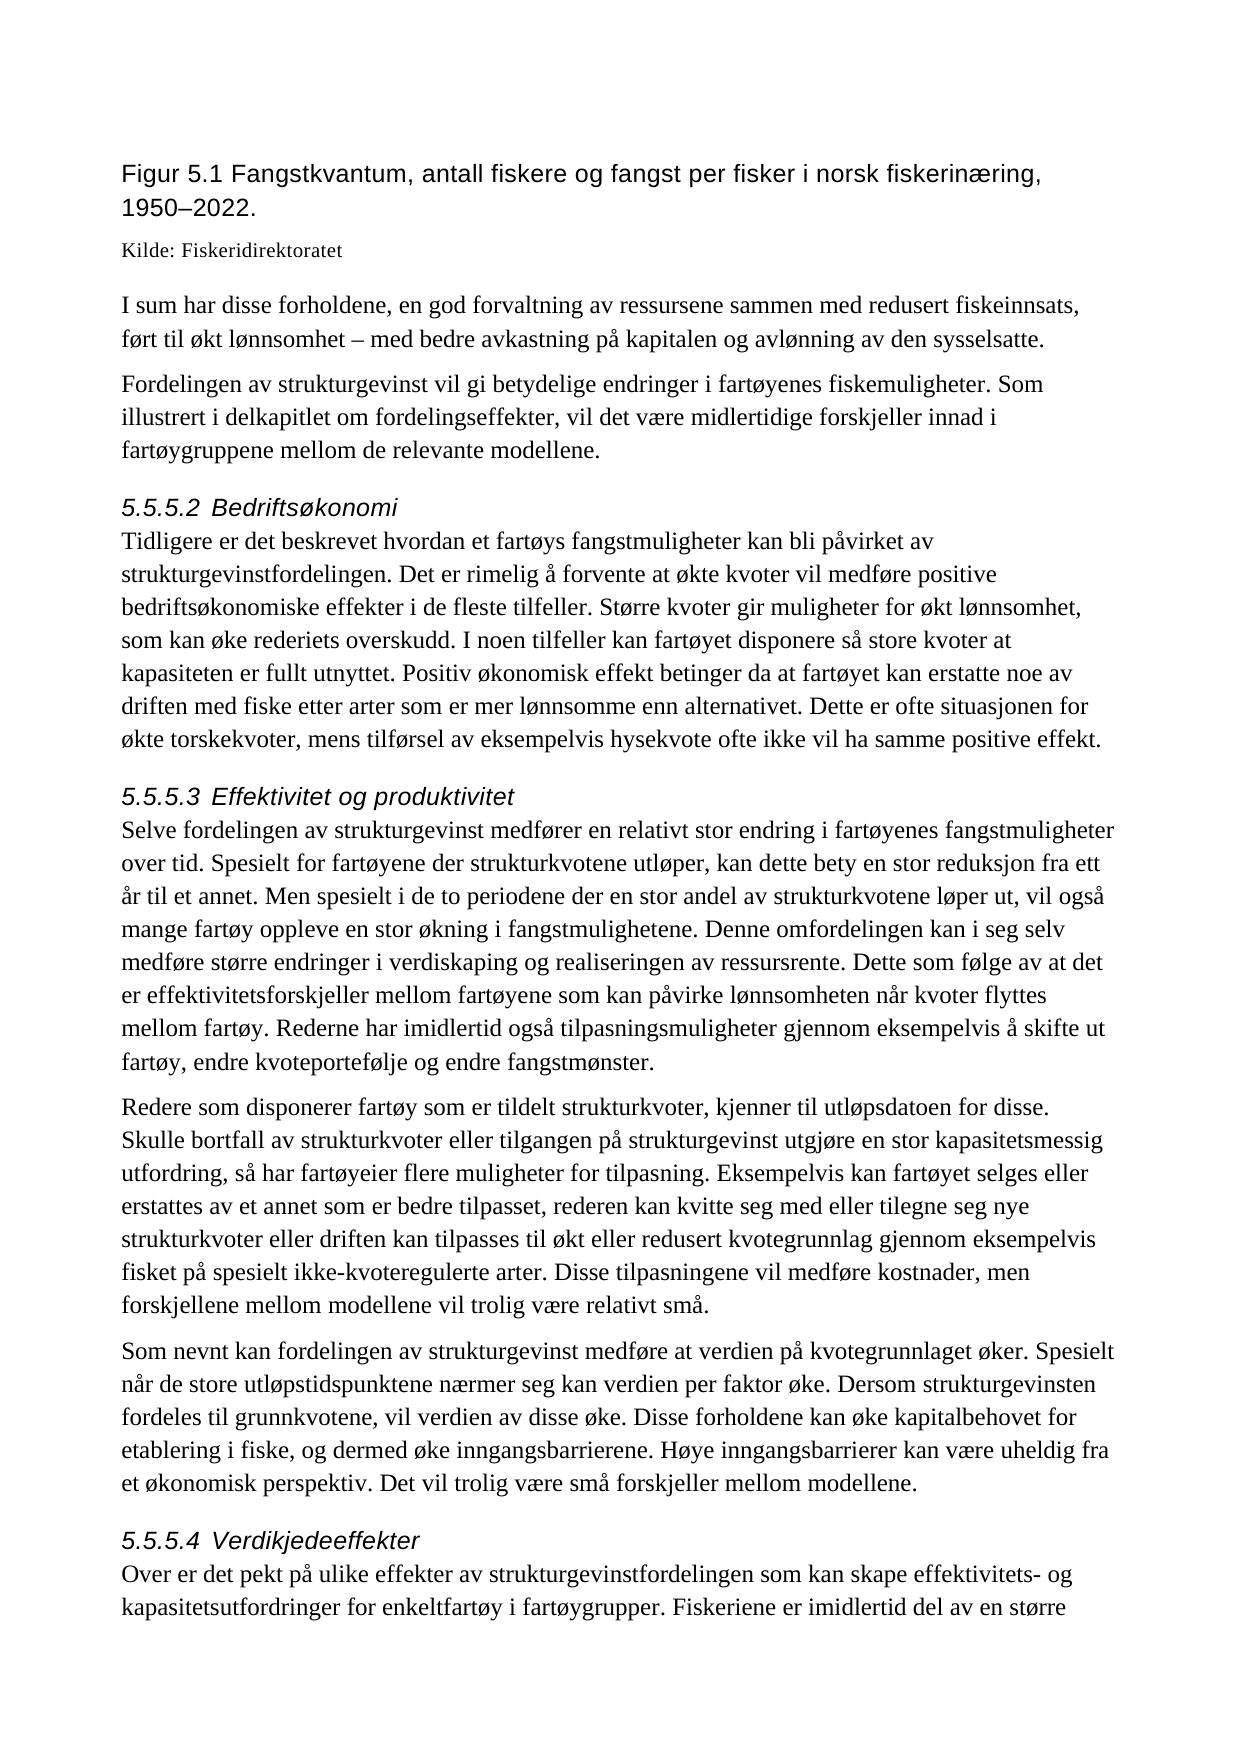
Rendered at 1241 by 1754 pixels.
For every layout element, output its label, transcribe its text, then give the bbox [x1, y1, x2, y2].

text Fordelingen av strukturgevinst vil gi betydelige endringer i fartøyenes fiskemuligheter. Som illustrert i delkapitlet om fordelingseffekter, vil det være midlertidige forskjeller innad i fartøygruppene mellom de relevante modellene. [121, 369, 1119, 464]
text Kilde: Fiskeridirektoratet [121, 238, 1119, 262]
subtitle Effektivitet og produktivitet [121, 782, 1119, 811]
subtitle Verdikjedeeffekter [121, 1526, 1119, 1554]
subtitle Bedriftsøkonomi [121, 493, 1119, 522]
text I sum har disse forholdene, en god forvaltning av ressursene sammen med redusert fiskeinnsats, ført til økt lønnsomhet – med bedre avkastning på kapitalen og avlønning av den sysselsatte. [121, 291, 1119, 352]
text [121, 1559, 1119, 1621]
text Som nevnt kan fordelingen av strukturgevinst medføre at verdien på kvotegrunnlaget øker. Spesielt når de store utløpstidspunktene nærmer seg kan verdien per faktor øke. Dersom strukturgevinsten fordeles til grunnkvotene, vil verdien av disse øke. Disse forholdene kan øke kapitalbehovet for etablering i fiske, og dermed øke inngangsbarrierene. Høye inngangsbarrierer kan være uheldig fra et økonomisk perspektiv. Det vil trolig være små forskjeller mellom modellene. [121, 1336, 1119, 1497]
text Selve fordelingen av strukturgevinst medfører en relativt stor endring i fartøyenes fangstmuligheter over tid. Spesielt for fartøyene der strukturkvotene utløper, kan dette bety en stor reduksjon fra ett år til et annet. Men spesielt i de to periodene der en stor andel av strukturkvotene løper ut, vil også mange fartøy oppleve en stor økning i fangstmulighetene. Denne omfordelingen kan i seg selv medføre større endringer i verdiskaping og realiseringen av ressursrente. Dette som følge av at det er effektivitetsforskjeller mellom fartøyene som kan påvirke lønnsomheten når kvoter flyttes mellom fartøy. Rederne har imidlertid også tilpasningsmuligheter gjennom eksempelvis å skifte ut fartøy, endre kvoteportefølje og endre fangstmønster. [121, 815, 1119, 1075]
text Fangstkvantum, antall fiskere og fangst per fisker i norsk fiskerinæring, 1950–2022. [121, 159, 1119, 221]
text Tidligere er det beskrevet hvordan et fartøys fangstmuligheter kan bli påvirket av strukturgevinstfordelingen. Det er rimelig å forvente at økte kvoter vil medføre positive bedriftsøkonomiske effekter i de fleste tilfeller. Større kvoter gir muligheter for økt lønnsomhet, som kan øke rederiets overskudd. I noen tilfeller kan fartøyet disponere så store kvoter at kapasiteten er fullt utnyttet. Positiv økonomisk effekt betinger da at fartøyet kan erstatte noe av driften med fiske etter arter som er mer lønnsomme enn alternativet. Dette er ofte situasjonen for økte torskekvoter, mens tilførsel av eksempelvis hysekvote ofte ikke vil ha samme positive effekt. [121, 526, 1119, 753]
text Redere som disponerer fartøy som er tildelt strukturkvoter, kjenner til utløpsdatoen for disse. Skulle bortfall av strukturkvoter eller tilgangen på strukturgevinst utgjøre en stor kapasitetsmessig utfordring, så har fartøyeier flere muligheter for tilpasning. Eksempelvis kan fartøyet selges eller erstattes av et annet som er bedre tilpasset, rederen kan kvitte seg med eller tilegne seg nye strukturkvoter eller driften kan tilpasses til økt eller redusert kvotegrunnlag gjennom eksempelvis fisket på spesielt ikke-kvoteregulerte arter. Disse tilpasningene vil medføre kostnader, men forskjellene mellom modellene vil trolig være relativt små. [121, 1092, 1119, 1319]
